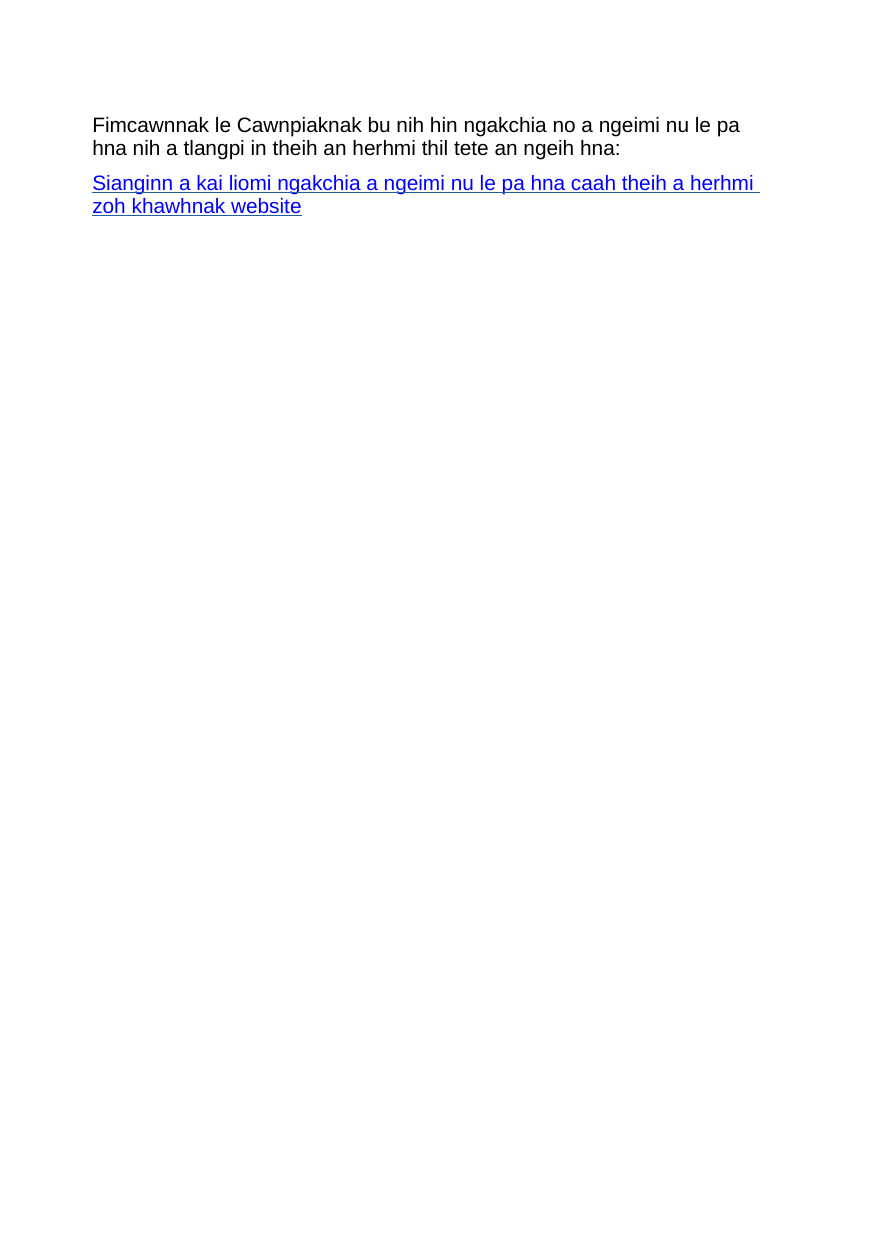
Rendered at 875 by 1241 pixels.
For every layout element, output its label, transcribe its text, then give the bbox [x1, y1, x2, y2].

text Sianginn a kai liomi ngakchia a ngeimi nu le pa hna caah theih a herhmi zoh khawhnak website [92, 173, 773, 218]
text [92, 114, 773, 160]
